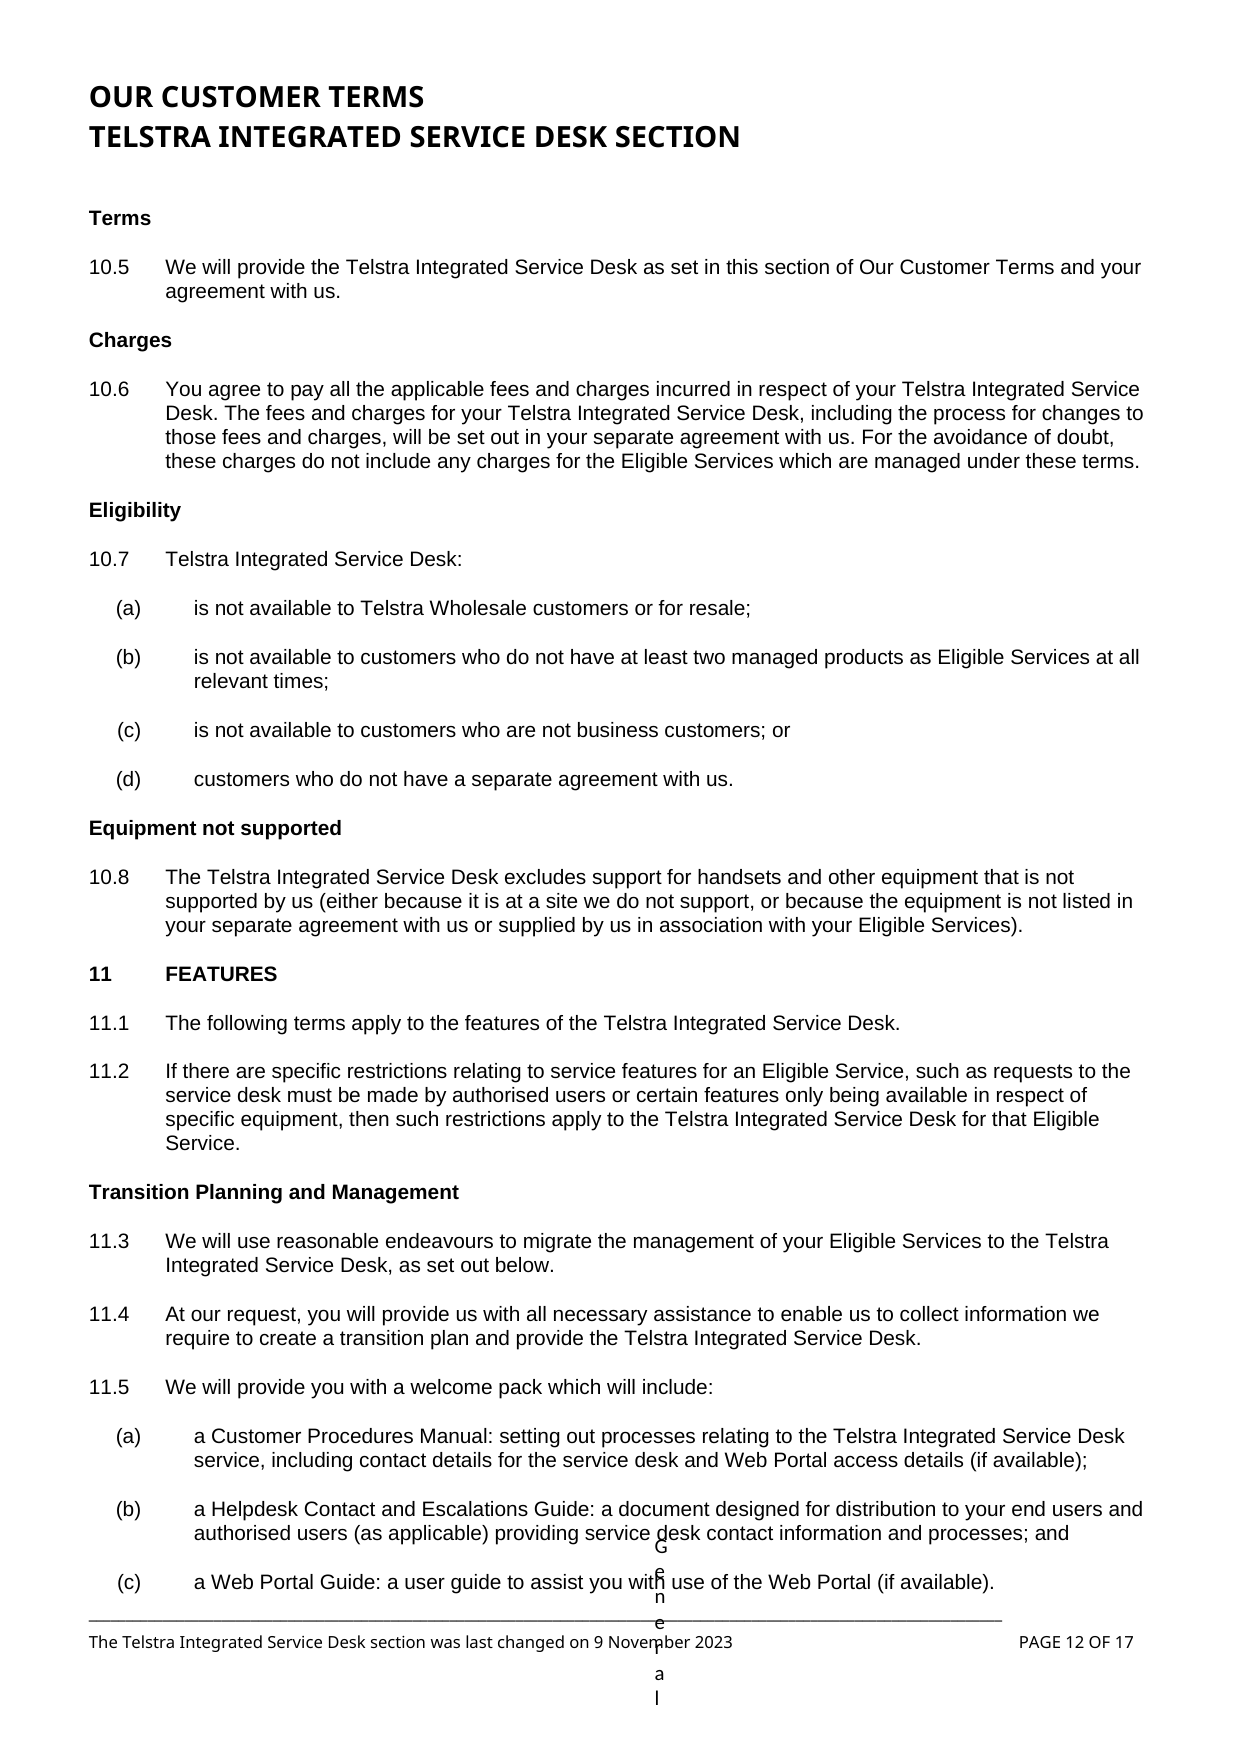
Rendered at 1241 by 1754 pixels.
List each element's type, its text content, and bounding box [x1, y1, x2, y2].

text is not available to customers who are not business customers; or [141, 718, 1152, 742]
text a Web Portal Guide: a user guide to assist you with use of the Web Portal (if available). [141, 1570, 1152, 1594]
text The Telstra Integrated Service Desk excludes support for handsets and other equipment that is not supported by us (either because it is at a site we do not support, or because the equipment is not listed in your separate agreement with us or supplied by us in association with your Eligible Services). [89, 864, 1152, 936]
text customers who do not have a separate agreement with us. [141, 767, 1152, 791]
text The following terms apply to the features of the Telstra Integrated Service Desk. [89, 1010, 1152, 1034]
text We will provide you with a welcome pack which will include: [89, 1375, 1152, 1399]
text Equipment not supported [89, 816, 1152, 839]
text is not available to customers who do not have at least two managed products as Eligible Services at all relevant times; [141, 645, 1152, 693]
text We will provide the Telstra Integrated Service Desk as set in this section of Our Customer Terms and your agreement with us. [89, 255, 1152, 303]
text You agree to pay all the applicable fees and charges incurred in respect of your Telstra Integrated Service Desk. The fees and charges for your Telstra Integrated Service Desk, including the process for changes to those fees and charges, will be set out in your separate agreement with us. For the avoidance of doubt, these charges do not include any charges for the Eligible Services which are managed under these terms. [89, 377, 1152, 473]
text Charges [89, 328, 1152, 352]
list is not available to Telstra Wholesale customers or for resale; [141, 596, 1152, 620]
text a Helpdesk Contact and Escalations Guide: a document designed for distribution to your end users and authorised users (as applicable) providing service desk contact information and processes; and [141, 1497, 1152, 1545]
text Eligibility [89, 498, 1152, 522]
text Features [89, 961, 1152, 985]
text We will use reasonable endeavours to migrate the management of your Eligible Services to the Telstra Integrated Service Desk, as set out below. [89, 1229, 1152, 1277]
text Telstra Integrated Service Desk: [89, 547, 1152, 571]
text Terms [89, 206, 1152, 230]
text At our request, you will provide us with all necessary assistance to enable us to collect information we require to create a transition plan and provide the Telstra Integrated Service Desk. [89, 1302, 1152, 1350]
text Transition Planning and Management [89, 1180, 1152, 1204]
list a Customer Procedures Manual: setting out processes relating to the Telstra Integrated Service Desk service, including contact details for the service desk and Web Portal access details (if available); [141, 1424, 1152, 1472]
text If there are specific restrictions relating to service features for an Eligible Service, such as requests to the service desk must be made by authorised users or certain features only being available in respect of specific equipment, then such restrictions apply to the Telstra Integrated Service Desk for that Eligible Service. [89, 1059, 1152, 1155]
